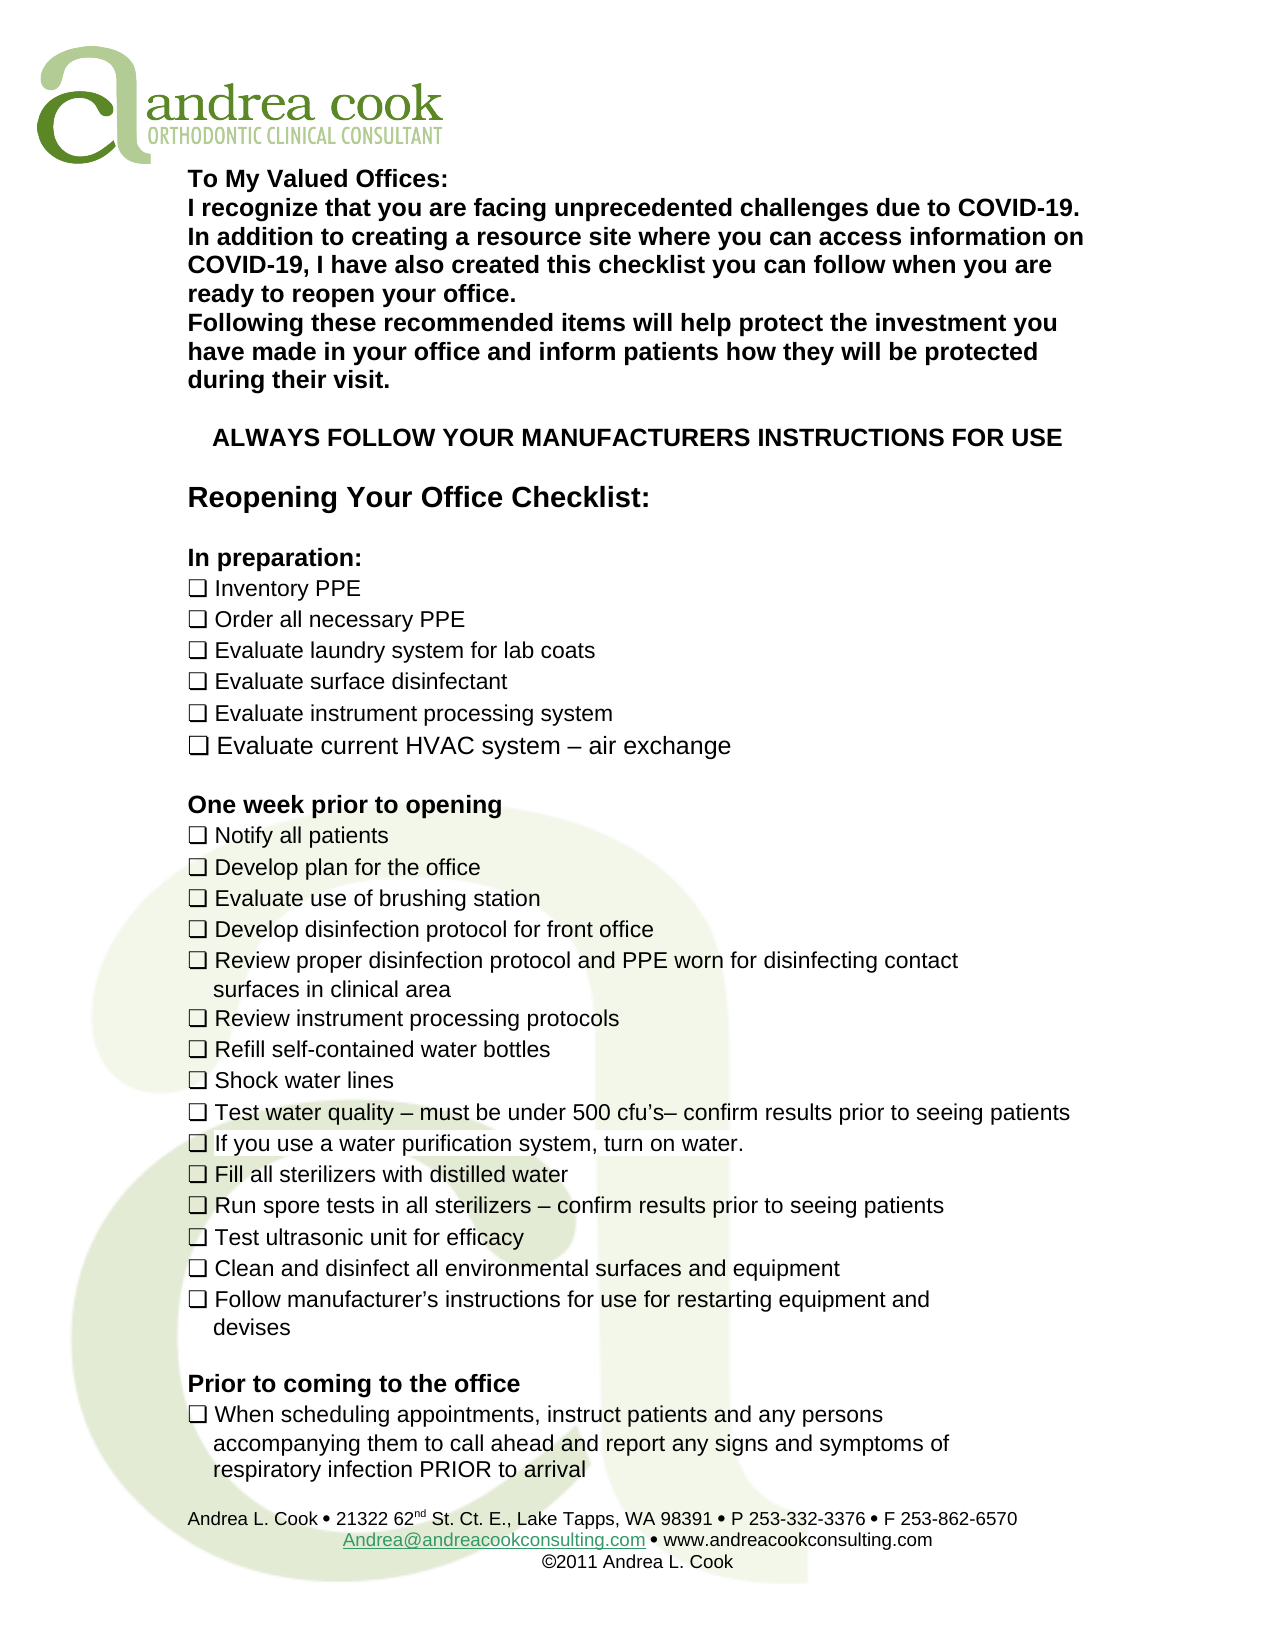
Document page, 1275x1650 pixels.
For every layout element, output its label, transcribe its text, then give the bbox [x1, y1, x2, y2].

text ❏ Order all necessary PPE [187, 603, 1087, 634]
text ❏ Develop plan for the office [187, 851, 1087, 882]
text respiratory infection PRIOR to arrival [187, 1456, 1087, 1482]
text devises [187, 1314, 1087, 1341]
text In addition to creating a resource site where you can access information on COVID-19, I have also created this checklist you can follow when you are ready to reopen your office. [187, 222, 1087, 308]
picture [0, 0, 1275, 1650]
text ❏ Test ultrasonic unit for efficacy [187, 1221, 1087, 1252]
text ALWAYS FOLLOW YOUR MANUFACTURERS INSTRUCTIONS FOR USE [187, 423, 1087, 452]
text ❏ Shock water lines [187, 1064, 1087, 1096]
text ❏ Evaluate use of brushing station [187, 882, 1087, 913]
text In preparation: [187, 543, 1087, 571]
text ❏ When scheduling appointments, instruct patients and any persons [187, 1398, 1087, 1429]
text ❏ Evaluate laundry system for lab coats [187, 634, 1087, 665]
text ❏ Evaluate surface disinfectant [187, 665, 1087, 696]
text ❏ Clean and disinfect all environmental surfaces and equipment [187, 1252, 1087, 1283]
text ❏ Test water quality – must be under 500 cfu’s– confirm results prior to seeing patients [187, 1096, 1087, 1127]
text Following these recommended items will help protect the investment you have made in your office and inform patients how they will be protected during their visit. [187, 308, 1087, 394]
text ❏ Evaluate current HVAC system – air exchange [187, 728, 1087, 762]
text accompanying them to call ahead and report any signs and symptoms of [187, 1429, 1087, 1456]
text ❏ Develop disinfection protocol for front office [187, 913, 1087, 944]
text ❏ Run spore tests in all sterilizers – confirm results prior to seeing patients [187, 1189, 1087, 1221]
text ❏ Inventory PPE [187, 571, 1087, 603]
text surfaces in clinical area [187, 976, 1087, 1002]
text To My Valued Offices: [187, 164, 1087, 193]
text ❏ Notify all patients [187, 819, 1087, 851]
text ❏ Review proper disinfection protocol and PPE worn for disinfecting contact [187, 944, 1087, 976]
text I recognize that you are facing unprecedented challenges due to COVID-19. [187, 193, 1087, 222]
text ❏ If you use a water purification system, turn on water. [187, 1127, 1087, 1158]
text ❏ Refill self-contained water bottles [187, 1033, 1087, 1064]
text One week prior to opening [187, 791, 1087, 819]
text Reopening Your Office Checklist: [187, 480, 1087, 514]
text Prior to coming to the office [187, 1369, 1087, 1398]
text ❏ Evaluate instrument processing system [187, 696, 1087, 728]
text ❏ Fill all sterilizers with distilled water [187, 1158, 1087, 1189]
text ❏ Review instrument processing protocols [187, 1002, 1087, 1033]
text ❏ Follow manufacturer’s instructions for use for restarting equipment and [187, 1283, 1087, 1314]
